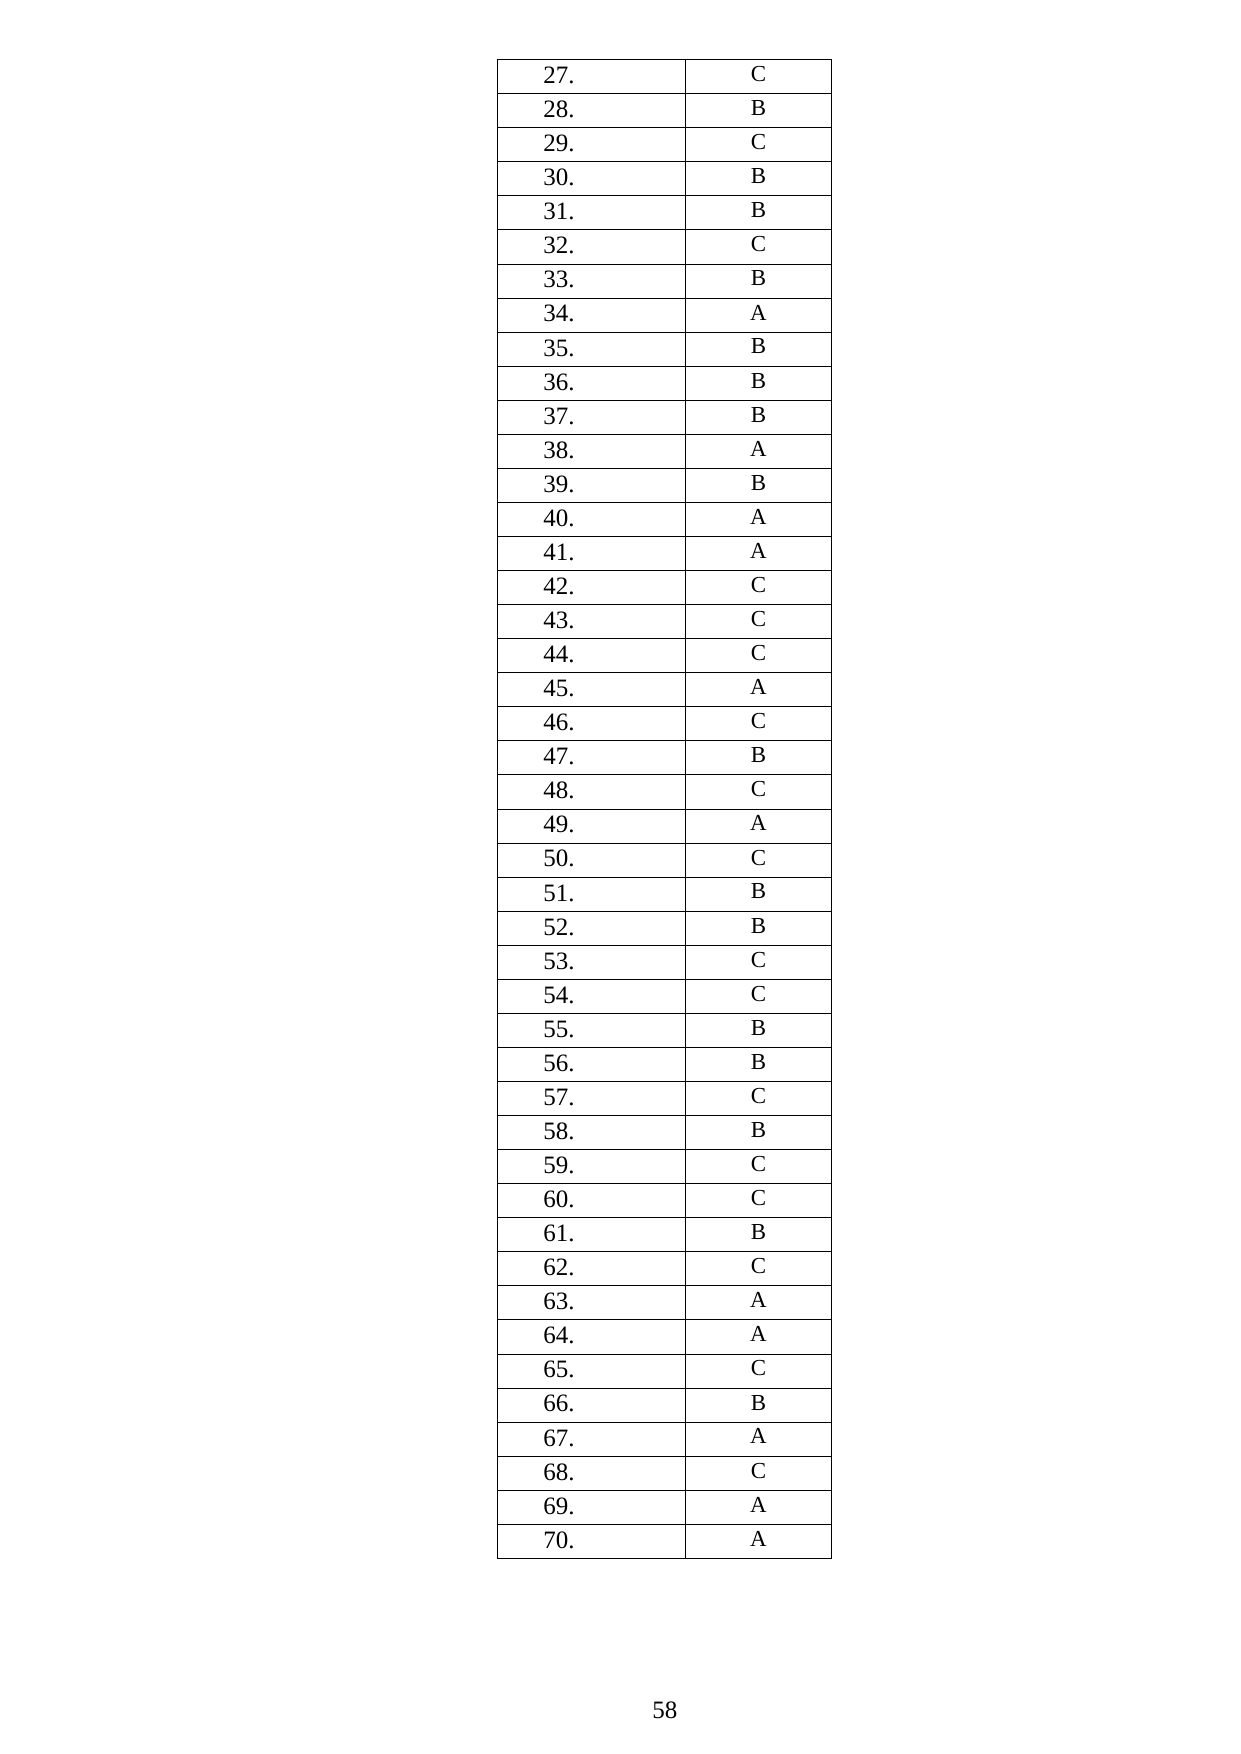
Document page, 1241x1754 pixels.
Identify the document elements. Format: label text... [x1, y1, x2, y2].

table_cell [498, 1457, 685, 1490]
table_cell [498, 537, 685, 570]
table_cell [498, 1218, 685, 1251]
table_cell C [686, 639, 831, 672]
table_cell A [686, 503, 831, 536]
table_cell A [686, 299, 831, 332]
table_cell [498, 265, 685, 297]
table_cell C [686, 775, 831, 808]
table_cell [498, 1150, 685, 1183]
table_cell [498, 775, 685, 808]
table_cell B [686, 741, 831, 774]
table_cell B [686, 265, 831, 297]
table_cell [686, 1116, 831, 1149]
table_cell [498, 1082, 685, 1115]
table_cell C [686, 571, 831, 604]
table_cell B [686, 367, 831, 400]
table_cell C [686, 980, 831, 1013]
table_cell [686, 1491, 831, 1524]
table_cell [498, 60, 685, 93]
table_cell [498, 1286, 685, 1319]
table_cell C [686, 128, 831, 161]
table_cell [498, 844, 685, 877]
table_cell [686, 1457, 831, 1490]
table_cell [498, 299, 685, 332]
table_cell [498, 435, 685, 468]
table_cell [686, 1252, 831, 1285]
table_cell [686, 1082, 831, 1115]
table_cell A [686, 537, 831, 570]
table_cell [498, 401, 685, 434]
table_cell A [686, 435, 831, 468]
table_cell [498, 741, 685, 774]
table_cell [498, 673, 685, 706]
table_cell B [686, 196, 831, 229]
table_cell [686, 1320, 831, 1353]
table_cell [498, 980, 685, 1013]
table_cell [498, 333, 685, 366]
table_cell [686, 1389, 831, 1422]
table_cell [498, 162, 685, 195]
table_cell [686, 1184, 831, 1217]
table_cell [498, 367, 685, 400]
table_cell [498, 810, 685, 842]
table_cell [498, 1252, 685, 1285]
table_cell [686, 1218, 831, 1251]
table_cell C [686, 707, 831, 740]
table_cell [498, 639, 685, 672]
table_cell B [686, 878, 831, 911]
table_cell [498, 128, 685, 161]
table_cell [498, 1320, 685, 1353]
table_cell [498, 1014, 685, 1047]
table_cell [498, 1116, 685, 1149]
table_cell [498, 707, 685, 740]
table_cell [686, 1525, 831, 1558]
table_cell B [686, 469, 831, 502]
table_cell [498, 912, 685, 945]
table_cell [498, 503, 685, 536]
table_cell C [686, 230, 831, 263]
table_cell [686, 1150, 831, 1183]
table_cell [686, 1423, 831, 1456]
table_cell B [686, 401, 831, 434]
table_cell [498, 196, 685, 229]
table_cell [498, 230, 685, 263]
table_cell [498, 1048, 685, 1081]
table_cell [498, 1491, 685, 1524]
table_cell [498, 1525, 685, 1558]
table_cell B [686, 162, 831, 195]
table_cell [498, 946, 685, 979]
table_cell B [686, 1014, 831, 1047]
table_cell A [686, 810, 831, 842]
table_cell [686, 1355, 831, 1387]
table_cell [498, 469, 685, 502]
table_cell B [686, 912, 831, 945]
table_cell [498, 878, 685, 911]
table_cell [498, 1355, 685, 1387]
table_cell [498, 605, 685, 638]
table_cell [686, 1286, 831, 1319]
table_cell C [686, 844, 831, 877]
table_cell A [686, 673, 831, 706]
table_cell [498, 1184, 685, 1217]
table_cell C [686, 946, 831, 979]
table_cell C [686, 605, 831, 638]
table_cell B [686, 333, 831, 366]
table_cell [498, 94, 685, 127]
table_cell C [686, 60, 831, 93]
table_cell B [686, 1048, 831, 1081]
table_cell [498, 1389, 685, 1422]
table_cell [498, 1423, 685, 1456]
table_cell [498, 571, 685, 604]
table_cell B [686, 94, 831, 127]
